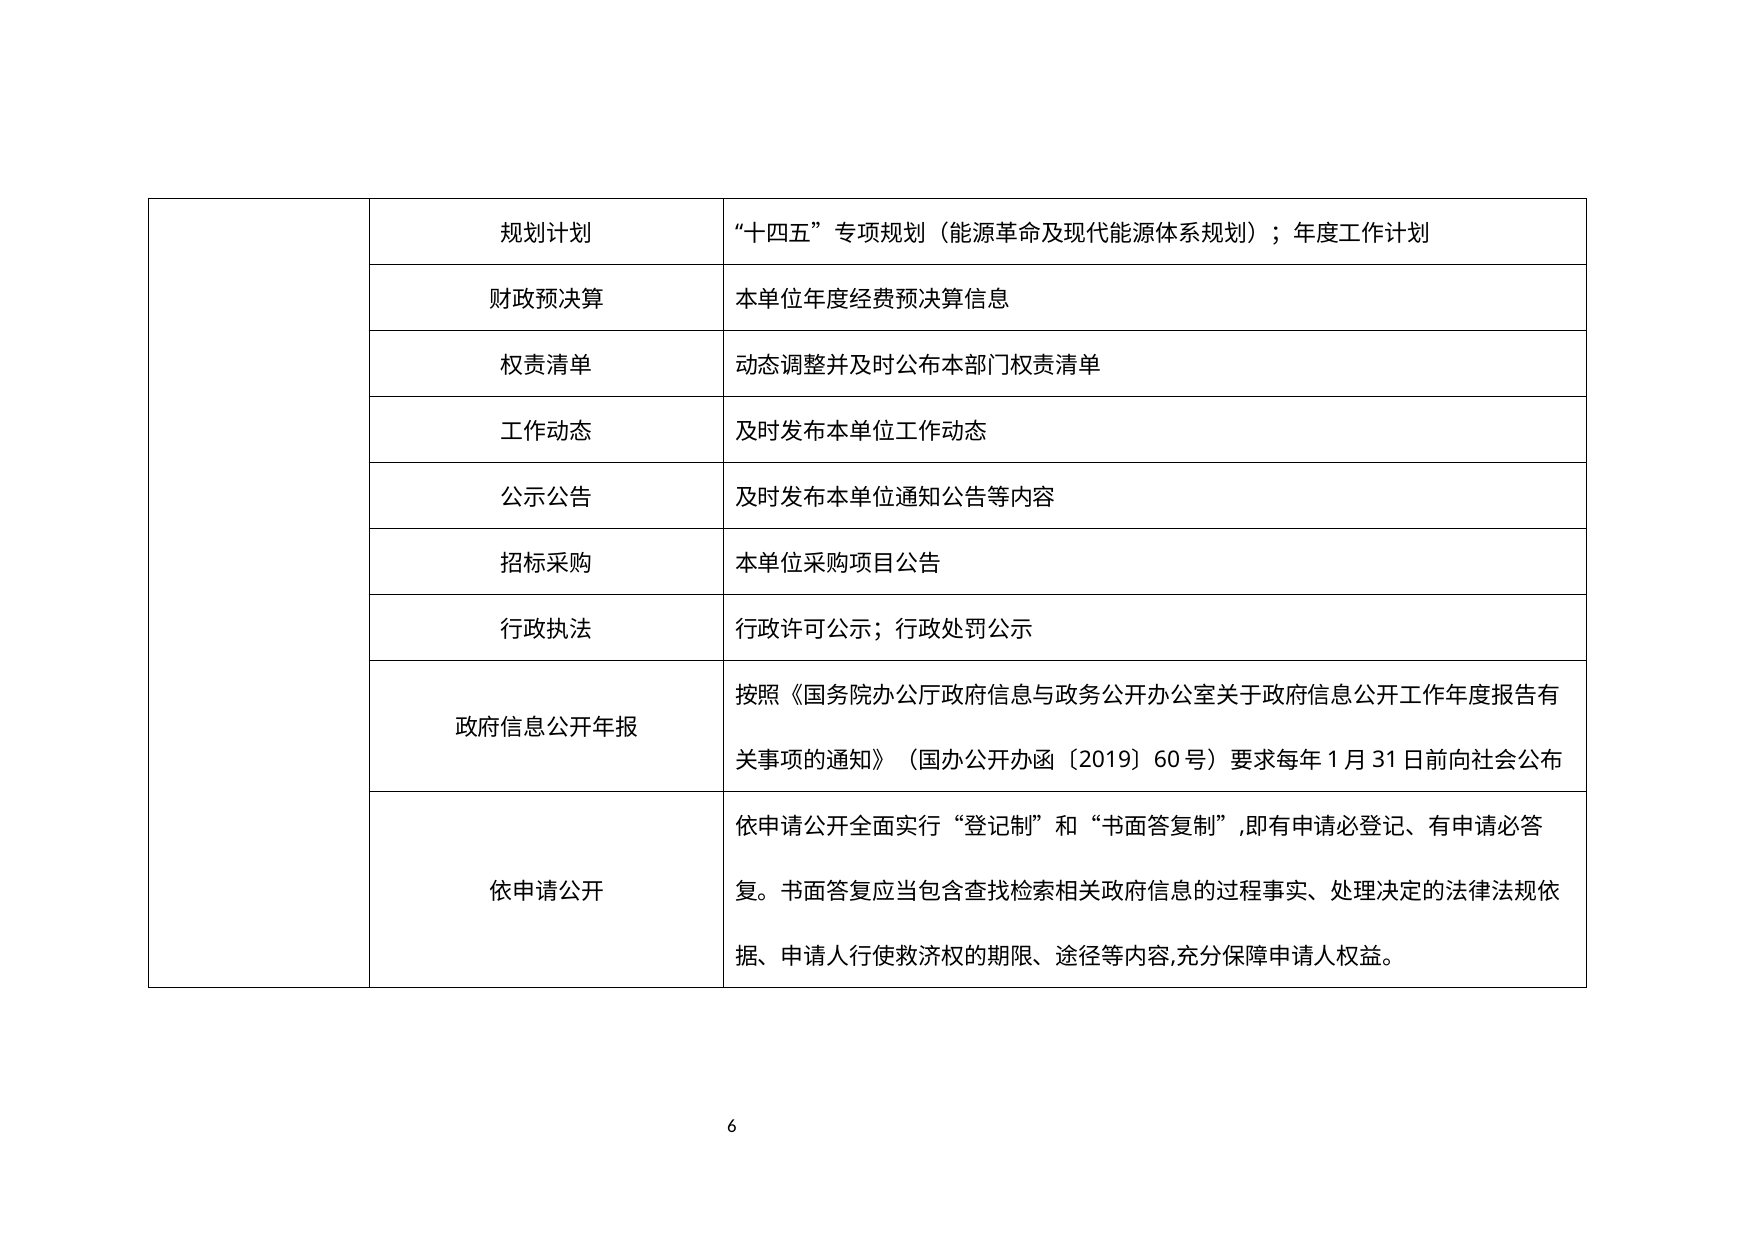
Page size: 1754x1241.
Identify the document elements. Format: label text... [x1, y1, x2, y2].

table_cell 财政预决算 [370, 265, 723, 330]
table_cell 公示公告 [370, 463, 723, 528]
table_cell 动态调整并及时公布本部门权责清单 [724, 331, 1586, 396]
table_cell 按照《国务院办公厅政府信息与政务公开办公室关于政府信息公开工作年度报告有关事项的通知》（国办公开办函〔2019〕60号）要求每年1月31日前向社会公布 [724, 661, 1586, 791]
table_cell 本单位年度经费预决算信息 [724, 265, 1586, 330]
table_cell 行政执法 [370, 595, 723, 660]
table_cell 及时发布本单位工作动态 [724, 397, 1586, 462]
table_cell 招标采购 [370, 529, 723, 594]
table_cell 行政许可公示；行政处罚公示 [724, 595, 1586, 660]
table_cell 依申请公开 [370, 792, 723, 987]
table_cell 权责清单 [370, 331, 723, 396]
table_cell 及时发布本单位通知公告等内容 [724, 463, 1586, 528]
table_cell “十四五”专项规划（能源革命及现代能源体系规划）；年度工作计划 [724, 199, 1586, 264]
table_cell 规划计划 [370, 199, 723, 264]
table_cell 政府信息公开年报 [370, 661, 723, 791]
table_cell 工作动态 [370, 397, 723, 462]
table_cell 本单位采购项目公告 [724, 529, 1586, 594]
table_cell 依申请公开全面实行“登记制”和“书面答复制”,即有申请必登记、有申请必答复。书面答复应当包含查找检索相关政府信息的过程事实、处理决定的法律法规依据、申请人行使救济权的期限、途径等内容,充分保障申请人权益。 [724, 792, 1586, 987]
